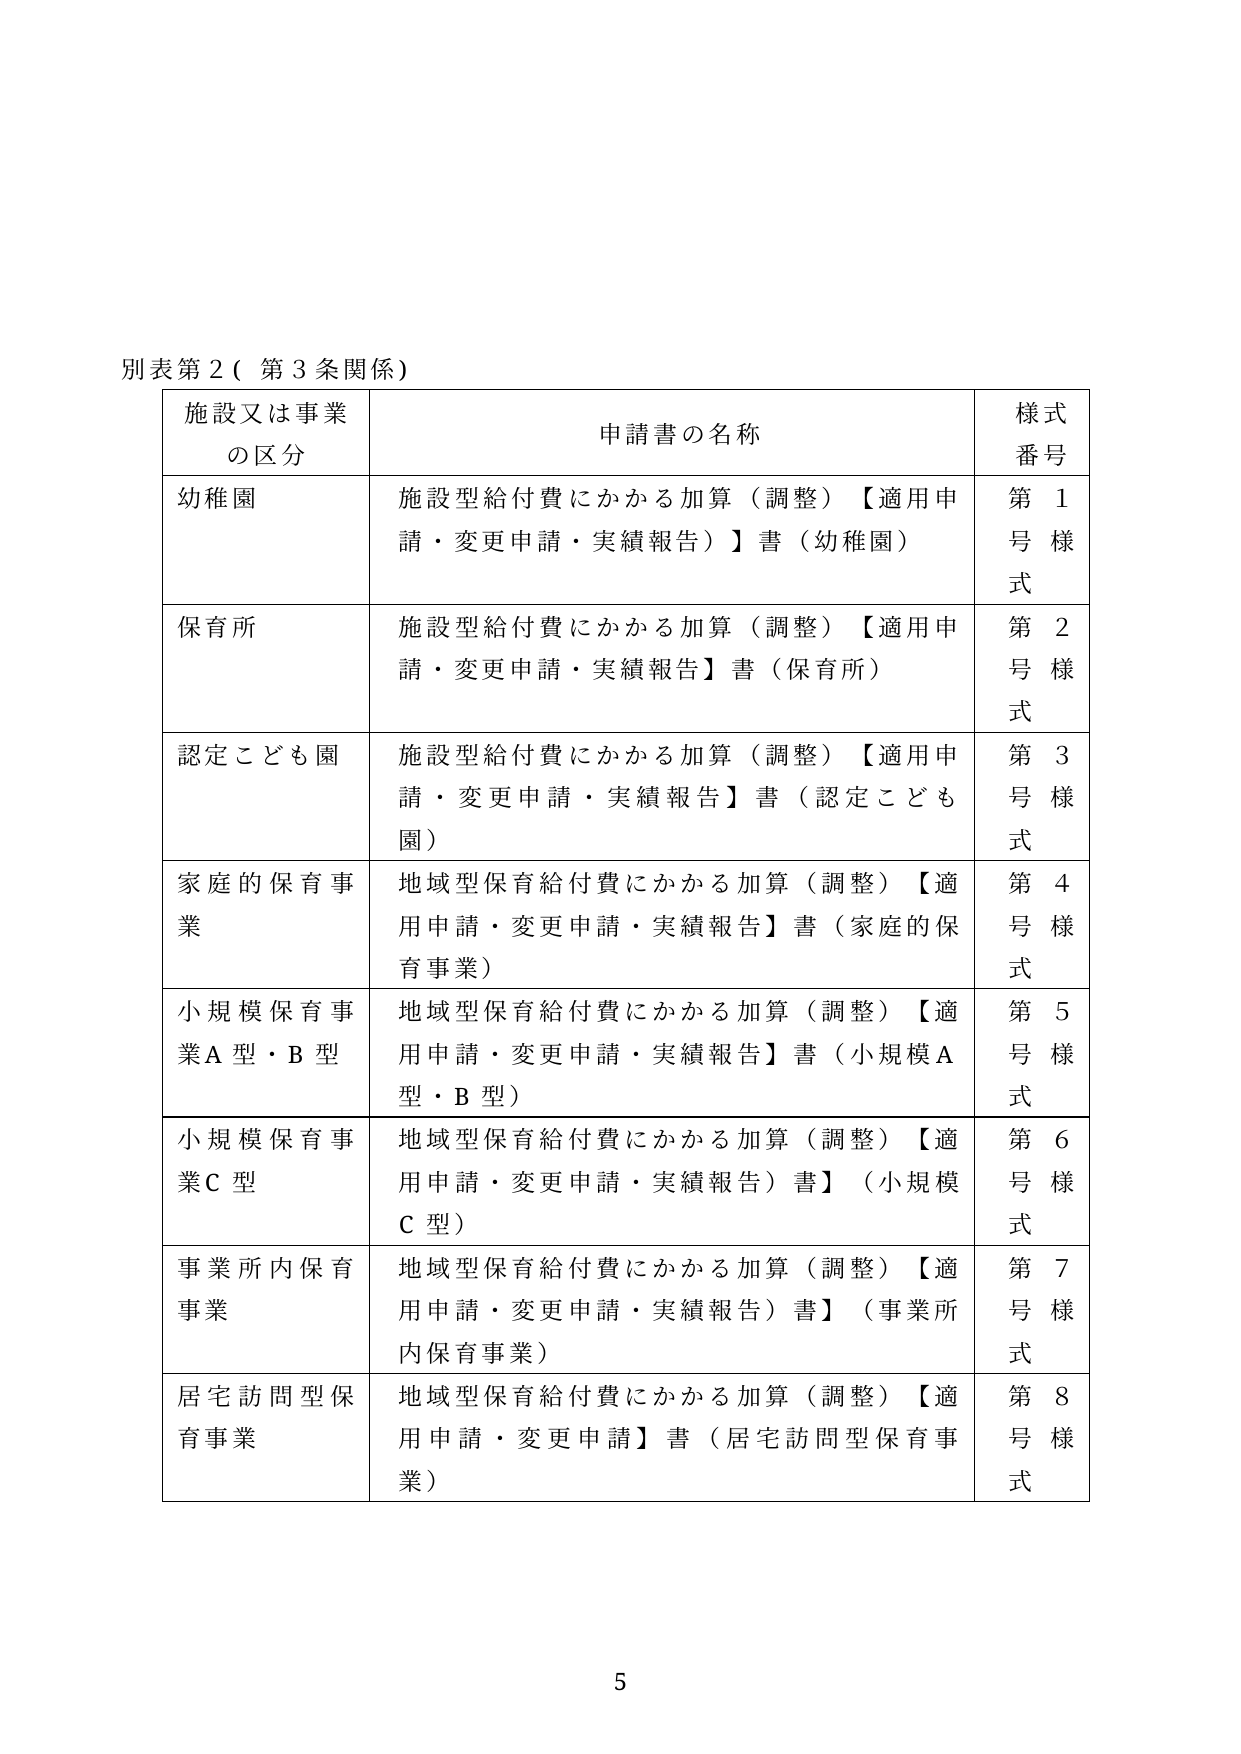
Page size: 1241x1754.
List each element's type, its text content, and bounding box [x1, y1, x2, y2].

table_cell 地域型保育給付費にかかる加算（調整）【適用申請・変更申請】書（居宅訪問型保育事業） [370, 1374, 974, 1501]
table_cell 第８号様式 [975, 1374, 1089, 1501]
text 別表第２(第３条関係) [121, 347, 1119, 389]
table_cell 事業所内保育事業 [163, 1246, 369, 1373]
table_cell 地域型保育給付費にかかる加算（調整）【適用申請・変更申請・実績報告】書（小規模A型・B型） [370, 989, 974, 1116]
table_cell 第４号様式 [975, 861, 1089, 988]
table_cell 家庭的保育事業 [163, 861, 369, 988]
table_cell 小規模保育事業C型 [163, 1118, 369, 1244]
table_cell 居宅訪問型保育事業 [163, 1374, 369, 1501]
table_cell 施設型給付費にかかる加算（調整）【適用申請・変更申請・実績報告】書（認定こども園） [370, 733, 974, 860]
table_cell 第６号様式 [975, 1118, 1089, 1244]
table_header 申請書の名称 [370, 390, 974, 475]
table_cell 第３号様式 [975, 733, 1089, 860]
table_cell 認定こども園 [163, 733, 369, 860]
table_cell 幼稚園 [163, 476, 369, 603]
table_cell 施設型給付費にかかる加算（調整）【適用申請・変更申請・実績報告）】書（幼稚園） [370, 476, 974, 603]
table_cell 小規模保育事業A型・B型 [163, 989, 369, 1116]
table_cell 第２号様式 [975, 605, 1089, 732]
table_cell 第５号様式 [975, 989, 1089, 1116]
table_cell 地域型保育給付費にかかる加算（調整）【適用申請・変更申請・実績報告）書】（事業所内保育事業） [370, 1246, 974, 1373]
table_cell 保育所 [163, 605, 369, 732]
table_cell 地域型保育給付費にかかる加算（調整）【適用申請・変更申請・実績報告】書（家庭的保育事業） [370, 861, 974, 988]
table_header 様式番号 [975, 390, 1089, 475]
table_header 施設又は事業の区分 [163, 390, 369, 475]
table_cell 地域型保育給付費にかかる加算（調整）【適用申請・変更申請・実績報告）書】（小規模C型） [370, 1118, 974, 1244]
table_cell 施設型給付費にかかる加算（調整）【適用申請・変更申請・実績報告】書（保育所） [370, 605, 974, 732]
table_cell 第７号様式 [975, 1246, 1089, 1373]
table_cell 第１号様式 [975, 476, 1089, 603]
